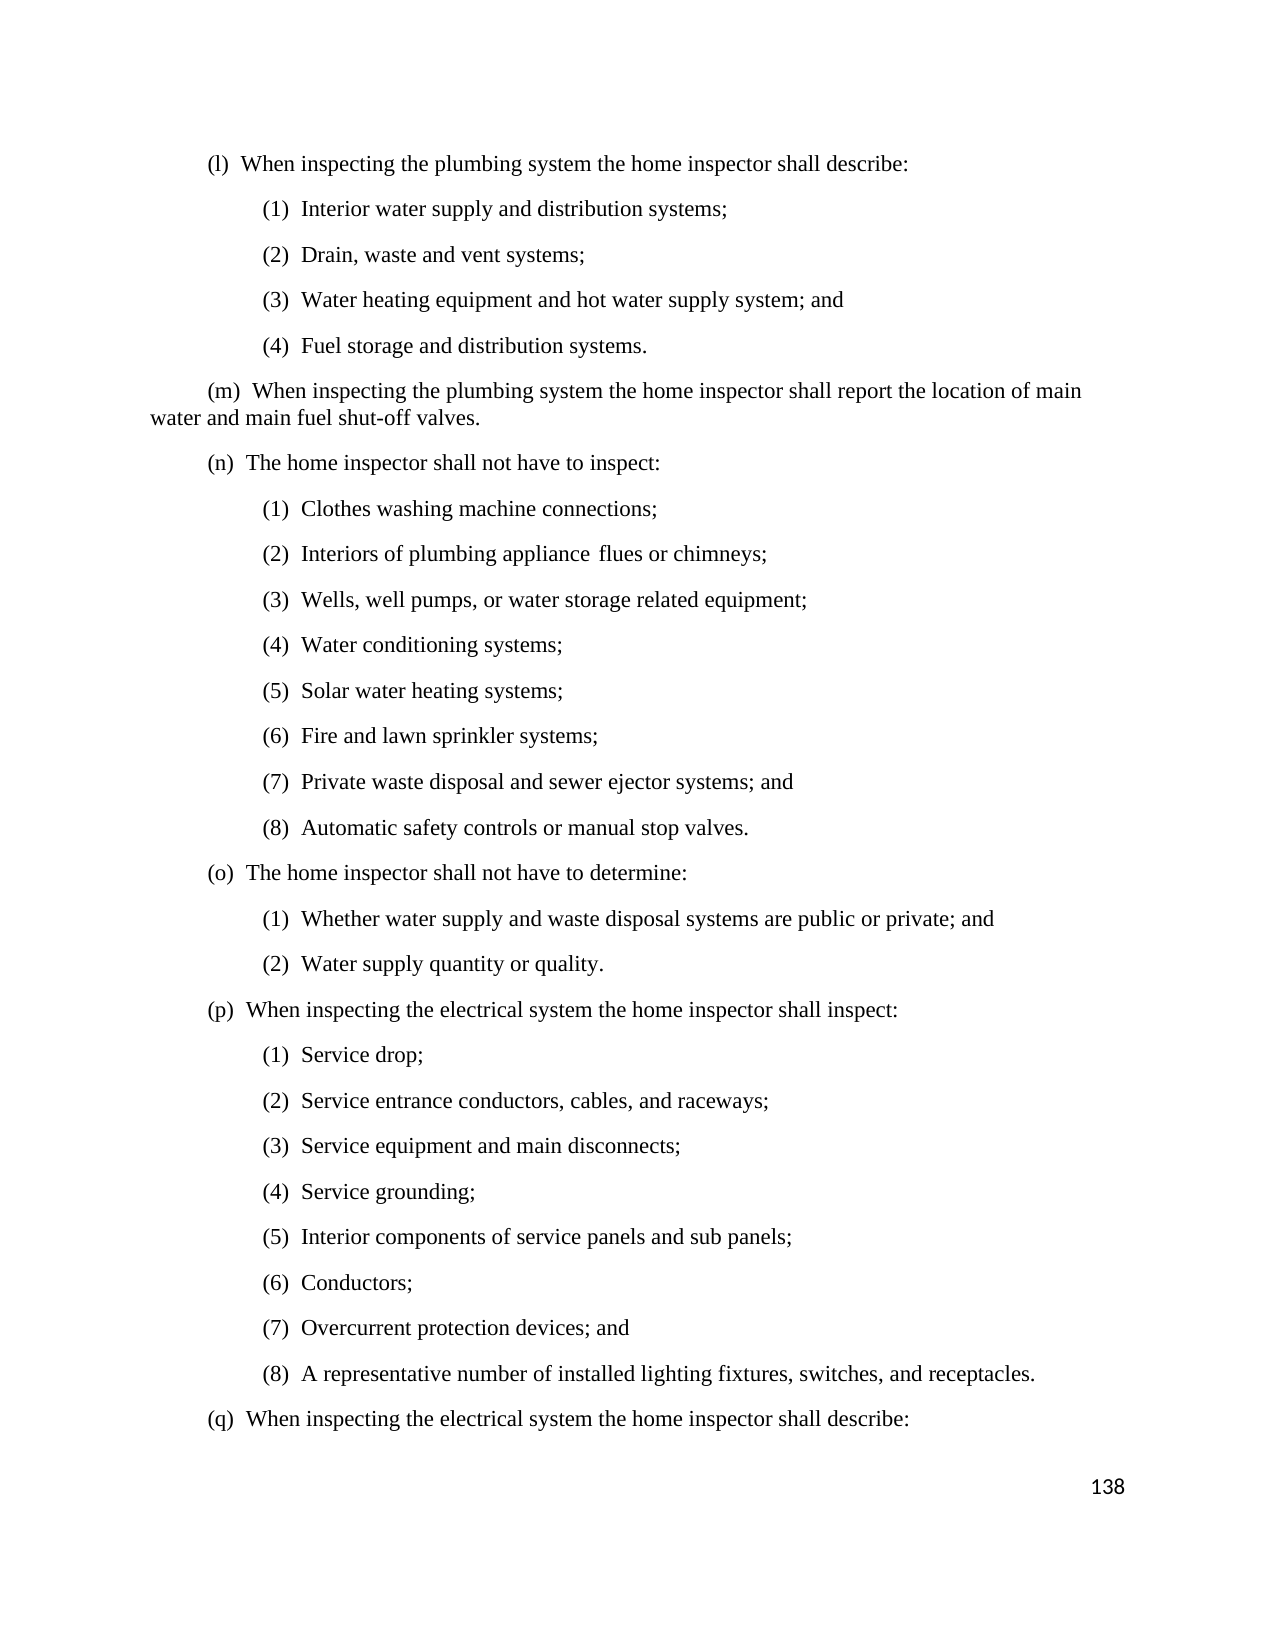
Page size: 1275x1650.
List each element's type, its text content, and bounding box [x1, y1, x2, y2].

text (p) When inspecting the electrical system the home inspector shall inspect: [150, 996, 1125, 1022]
text (5) Interior components of service panels and sub panels; [262, 1223, 1125, 1250]
text (l) When inspecting the plumbing system the home inspector shall describe: [150, 150, 1125, 176]
text (6) Conductors; [262, 1269, 1125, 1295]
text (7) Private waste disposal and sewer ejector systems; and [262, 768, 1125, 794]
text (2) Water supply quantity or quality. [262, 950, 1125, 977]
text (7) Overcurrent protection devices; and [262, 1314, 1125, 1341]
text (3) Service equipment and main disconnects; [262, 1132, 1125, 1159]
text (3) Water heating equipment and hot water supply system; and [262, 287, 1125, 313]
text (4) Service grounding; [262, 1178, 1125, 1204]
text (1) Whether water supply and waste disposal systems are public or private; and [262, 905, 1125, 931]
text (2) Drain, waste and vent systems; [262, 241, 1125, 267]
text (2) Interiors of plumbing appliance flues or chimneys; [262, 541, 1125, 567]
text (1) Interior water supply and distribution systems; [262, 196, 1125, 222]
text (5) Solar water heating systems; [262, 677, 1125, 703]
text (6) Fire and lawn sprinkler systems; [262, 723, 1125, 749]
text (8) Automatic safety controls or manual stop valves. [262, 814, 1125, 840]
text (q) When inspecting the electrical system the home inspector shall describe: [150, 1405, 1125, 1432]
text (1) Service drop; [262, 1041, 1125, 1068]
text (4) Fuel storage and distribution systems. [262, 332, 1125, 358]
text (4) Water conditioning systems; [262, 632, 1125, 658]
text (n) The home inspector shall not have to inspect: [150, 449, 1125, 476]
text (2) Service entrance conductors, cables, and raceways; [262, 1087, 1125, 1113]
text (3) Wells, well pumps, or water storage related equipment; [262, 586, 1125, 612]
text (o) The home inspector shall not have to determine: [150, 859, 1125, 886]
text (1) Clothes washing machine connections; [262, 495, 1125, 521]
text (8) A representative number of installed lighting fixtures, switches, and receptacles. [262, 1360, 1125, 1386]
text (m) When inspecting the plumbing system the home inspector shall report the location of main water and main fuel shut-off valves. [150, 378, 1125, 430]
